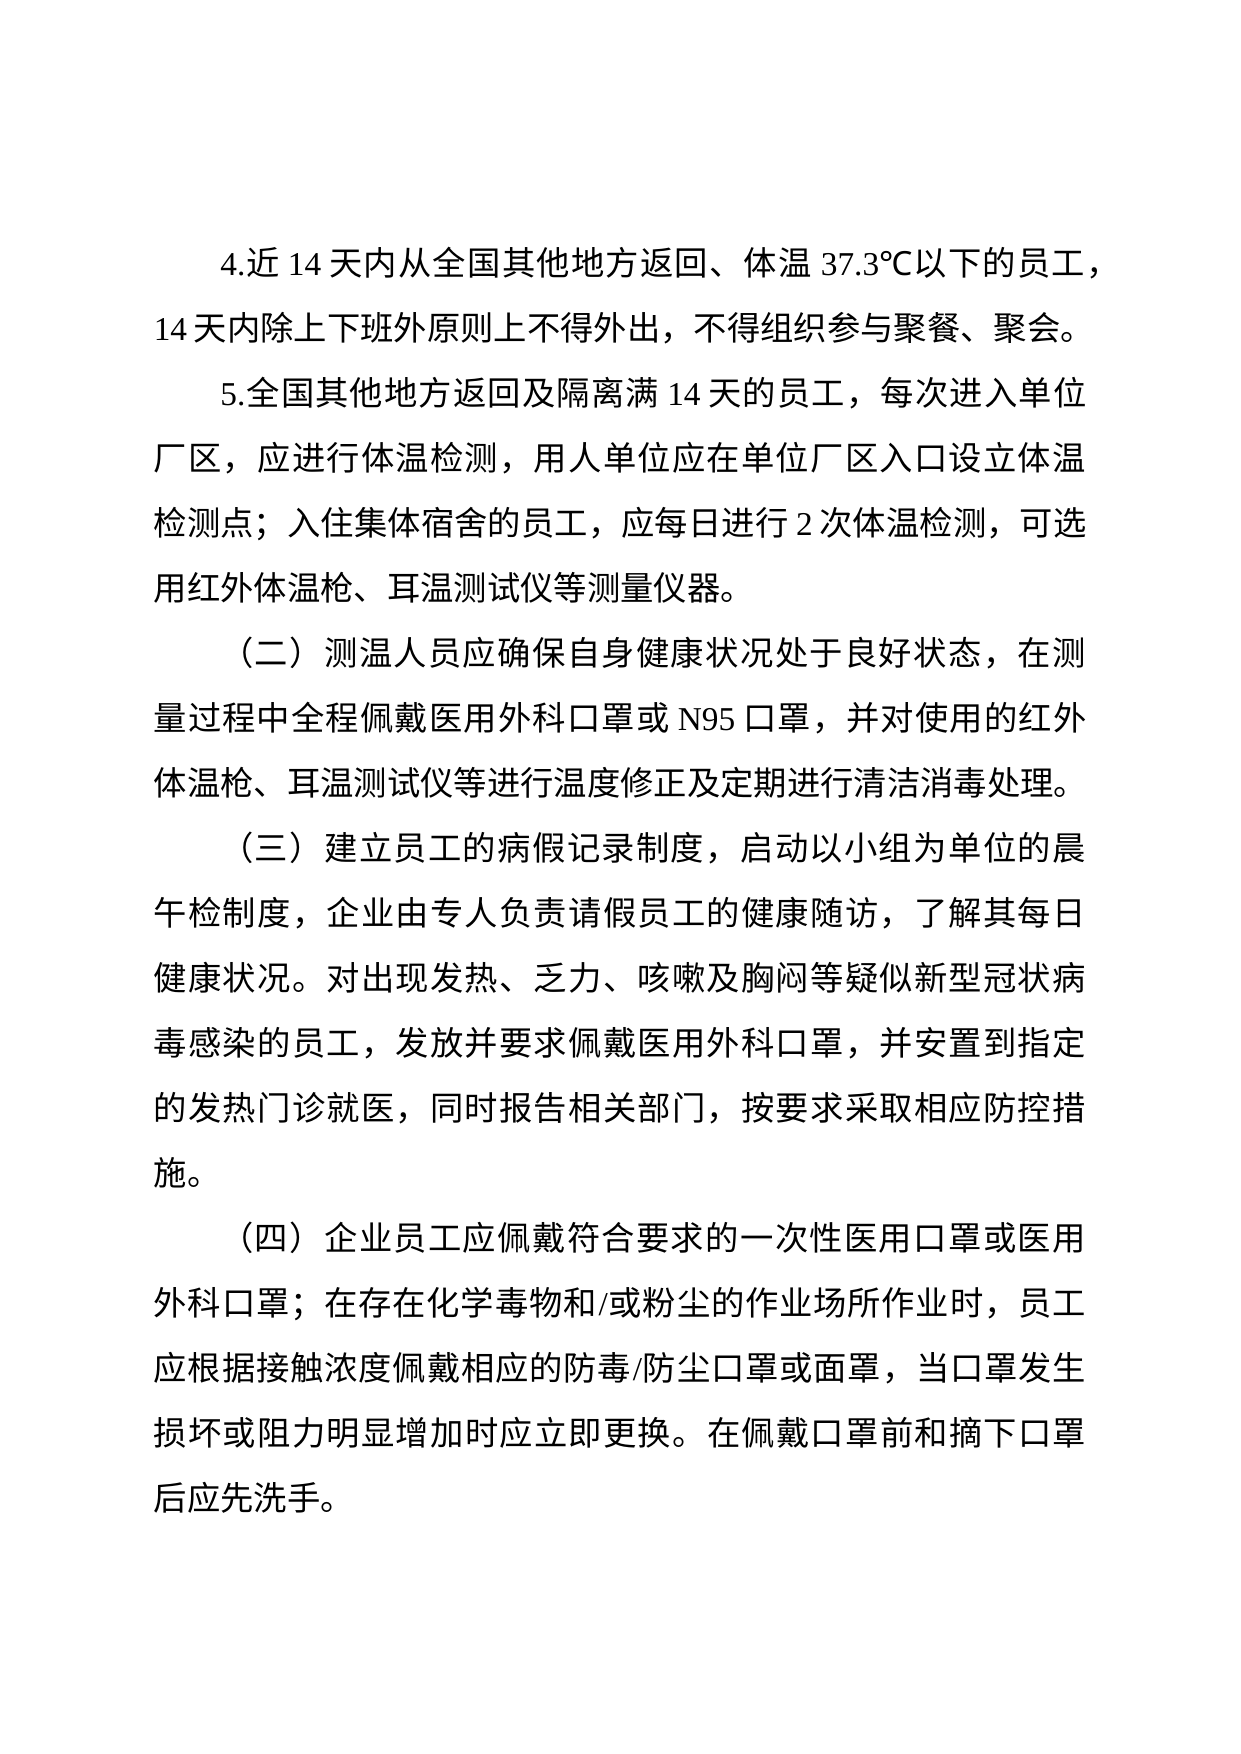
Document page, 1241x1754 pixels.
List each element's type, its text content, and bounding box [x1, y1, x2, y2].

text （四）企业员工应佩戴符合要求的一次性医用口罩或医用外科口罩；在存在化学毒物和/或粉尘的作业场所作业时，员工应根据接触浓度佩戴相应的防毒/防尘口罩或面罩，当口罩发生损坏或阻力明显增加时应立即更换。在佩戴口罩前和摘下口罩后应先洗手。 [153, 1203, 1087, 1528]
text 4.近14天内从全国其他地方返回、体温37.3℃以下的员工，14天内除上下班外原则上不得外出，不得组织参与聚餐、聚会。 [153, 228, 1087, 358]
text （二）测温人员应确保自身健康状况处于良好状态，在测量过程中全程佩戴医用外科口罩或N95口罩，并对使用的红外体温枪、耳温测试仪等进行温度修正及定期进行清洁消毒处理。 [153, 618, 1087, 813]
text （三）建立员工的病假记录制度，启动以小组为单位的晨午检制度，企业由专人负责请假员工的健康随访，了解其每日健康状况。对出现发热、乏力、咳嗽及胸闷等疑似新型冠状病毒感染的员工，发放并要求佩戴医用外科口罩，并安置到指定的发热门诊就医，同时报告相关部门，按要求采取相应防控措施。 [153, 813, 1087, 1203]
text 5.全国其他地方返回及隔离满14天的员工，每次进入单位厂区，应进行体温检测，用人单位应在单位厂区入口设立体温检测点；入住集体宿舍的员工，应每日进行2次体温检测，可选用红外体温枪、耳温测试仪等测量仪器。 [153, 358, 1087, 618]
